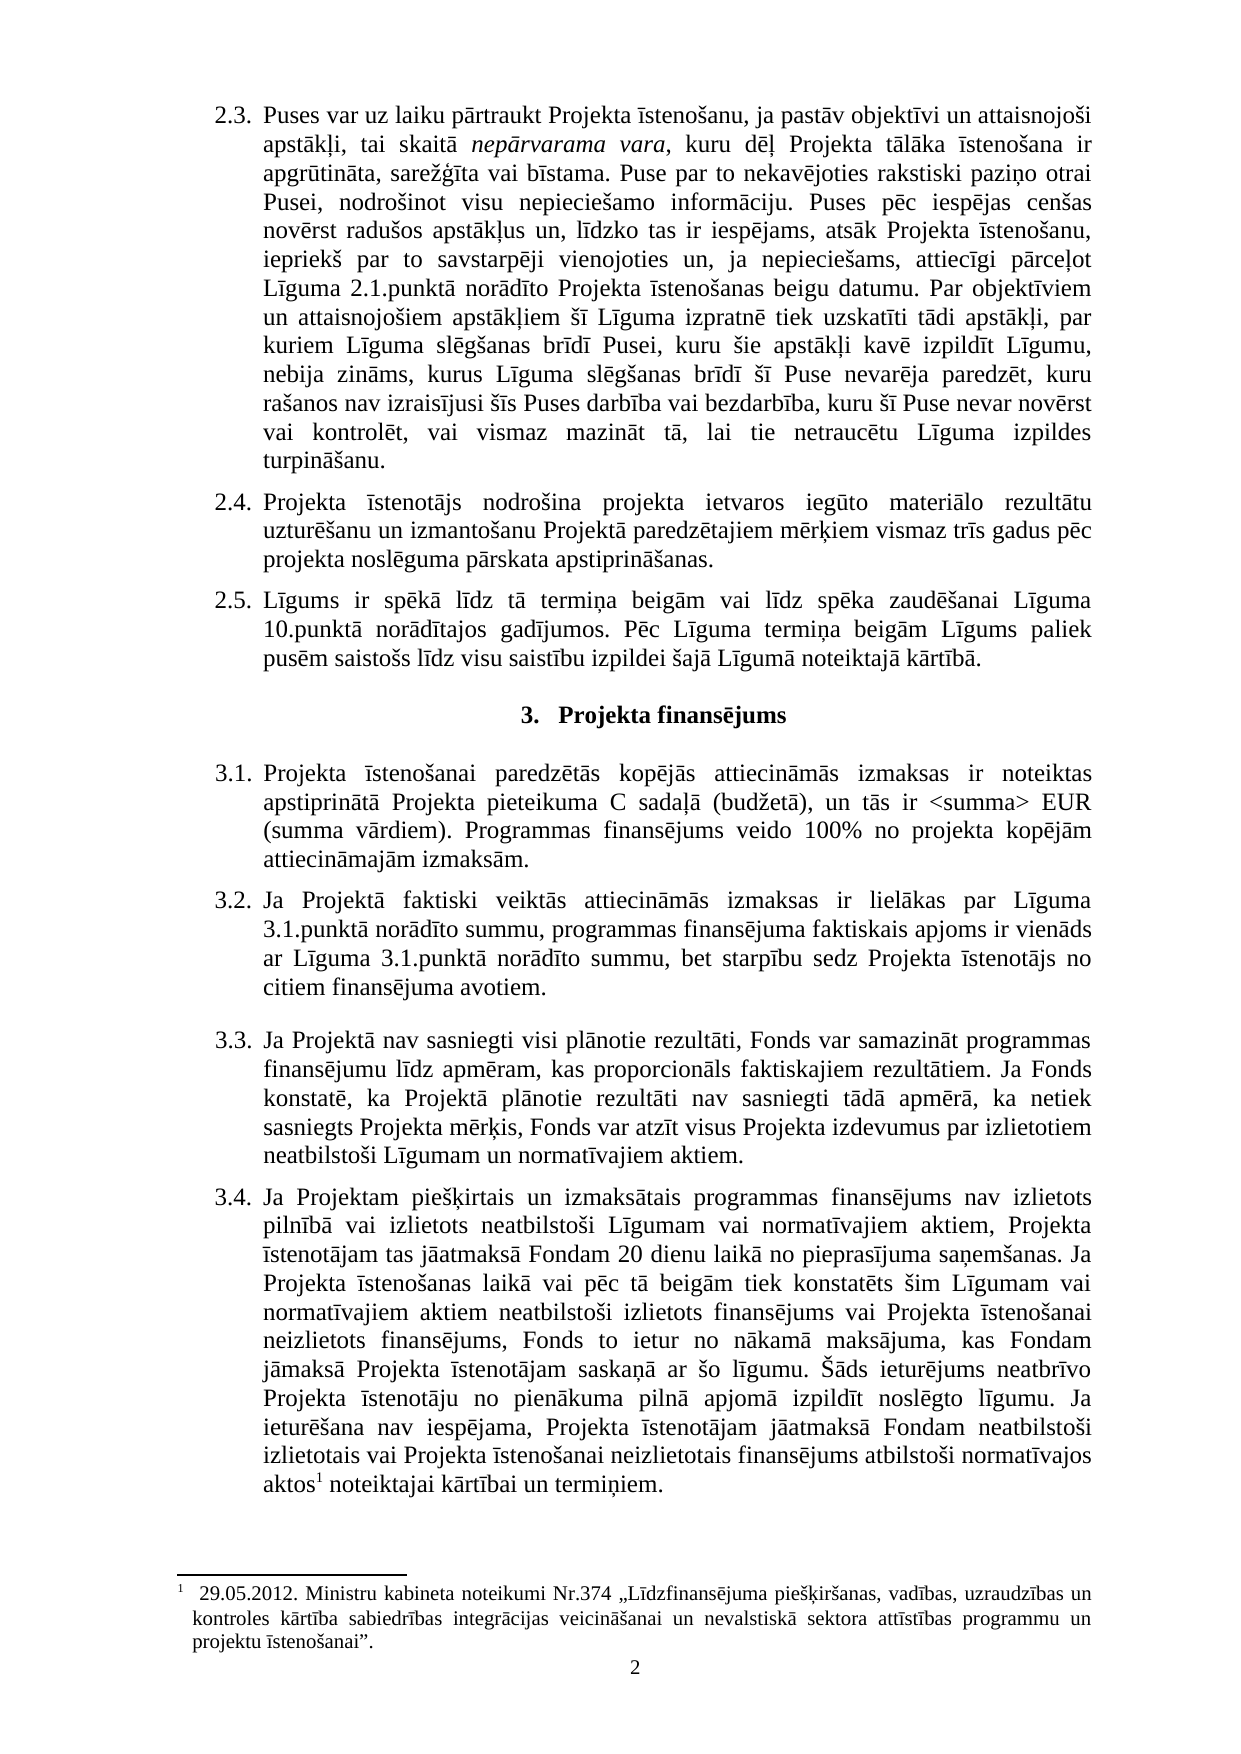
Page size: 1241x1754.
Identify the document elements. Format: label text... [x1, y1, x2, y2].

list Puses var uz laiku pārtraukt Projekta īstenošanu, ja pastāv objektīvi un attaisnojoši apstākļi, tai skaitā nepārvarama vara, kuru dēļ Projekta tālāka īstenošana ir apgrūtināta, sarežģīta vai bīstama. Puse par to nekavējoties rakstiski paziņo otrai Pusei, nodrošinot visu nepieciešamo informāciju. Puses pēc iespējas cenšas novērst radušos apstākļus un, līdzko tas ir iespējams, atsāk Projekta īstenošanu, iepriekš par to savstarpēji vienojoties un, ja nepieciešams, attiecīgi pārceļot Līguma 2.1.punktā norādīto Projekta īstenošanas beigu datumu. Par objektīviem un attaisnojošiem apstākļiem šī Līguma izpratnē tiek uzskatīti tādi apstākļi, par kuriem Līguma slēgšanas brīdī Pusei, kuru šie apstākļi kavē izpildīt Līgumu, nebija zināms, kurus Līguma slēgšanas brīdī šī Puse nevarēja paredzēt, kuru rašanos nav izraisījusi šīs Puses darbība vai bezdarbība, kuru šī Puse nevar novērst vai kontrolēt, vai vismaz mazināt tā, lai tie netraucētu Līguma izpildes turpināšanu. [214, 100, 1092, 474]
list Ja Projektā faktiski veiktās attiecināmās izmaksas ir lielākas par Līguma 3.1.punktā norādīto summu, programmas finansējuma faktiskais apjoms ir vienāds ar Līguma 3.1.punktā norādīto summu, bet starpību sedz Projekta īstenotājs no citiem finansējuma avotiem. [214, 885, 1092, 1000]
list Projekta īstenošanai paredzētās kopējās attiecināmās izmaksas ir noteiktas apstiprinātā Projekta pieteikuma C sadaļā (budžetā), un tās ir <summa> EUR (summa vārdiem). Programmas finansējums veido 100% no projekta kopējām attiecināmajām izmaksām. [215, 758, 1092, 873]
list Projekta finansējums [215, 700, 1092, 729]
list Ja Projektam piešķirtais un izmaksātais programmas finansējums nav izlietots pilnībā vai izlietots neatbilstoši Līgumam vai normatīvajiem aktiem, Projekta īstenotājam tas jāatmaksā Fondam 20 dienu laikā no pieprasījuma saņemšanas. Ja Projekta īstenošanas laikā vai pēc tā beigām tiek konstatēts šim Līgumam vai normatīvajiem aktiem neatbilstoši izlietots finansējums vai Projekta īstenošanai neizlietots finansējums, Fonds to ietur no nākamā maksājuma, kas Fondam jāmaksā Projekta īstenotājam saskaņā ar šo līgumu. Šāds ieturējums neatbrīvo Projekta īstenotāju no pienākuma pilnā apjomā izpildīt noslēgto līgumu. Ja ieturēšana nav iespējama, Projekta īstenotājam jāatmaksā Fondam neatbilstoši izlietotais vai Projekta īstenošanai neizlietotais finansējums atbilstoši normatīvajos aktos noteiktajai kārtībai un termiņiem. [214, 1182, 1092, 1498]
list Projekta īstenotājs nodrošina projekta ietvaros iegūto materiālo rezultātu uzturēšanu un izmantošanu Projektā paredzētajiem mērķiem vismaz trīs gadus pēc projekta noslēguma pārskata apstiprināšanas. [214, 487, 1092, 573]
list Līgums ir spēkā līdz tā termiņa beigām vai līdz spēka zaudēšanai Līguma 10.punktā norādītajos gadījumos. Pēc Līguma termiņa beigām Līgums paliek pusēm saistošs līdz visu saistību izpildei šajā Līgumā noteiktajā kārtībā. [214, 585, 1092, 672]
list Ja Projektā nav sasniegti visi plānotie rezultāti, Fonds var samazināt programmas finansējumu līdz apmēram, kas proporcionāls faktiskajiem rezultātiem. Ja Fonds konstatē, ka Projektā plānotie rezultāti nav sasniegti tādā apmērā, ka netiek sasniegts Projekta mērķis, Fonds var atzīt visus Projekta izdevumus par izlietotiem neatbilstoši Līgumam un normatīvajiem aktiem. [215, 1025, 1092, 1169]
